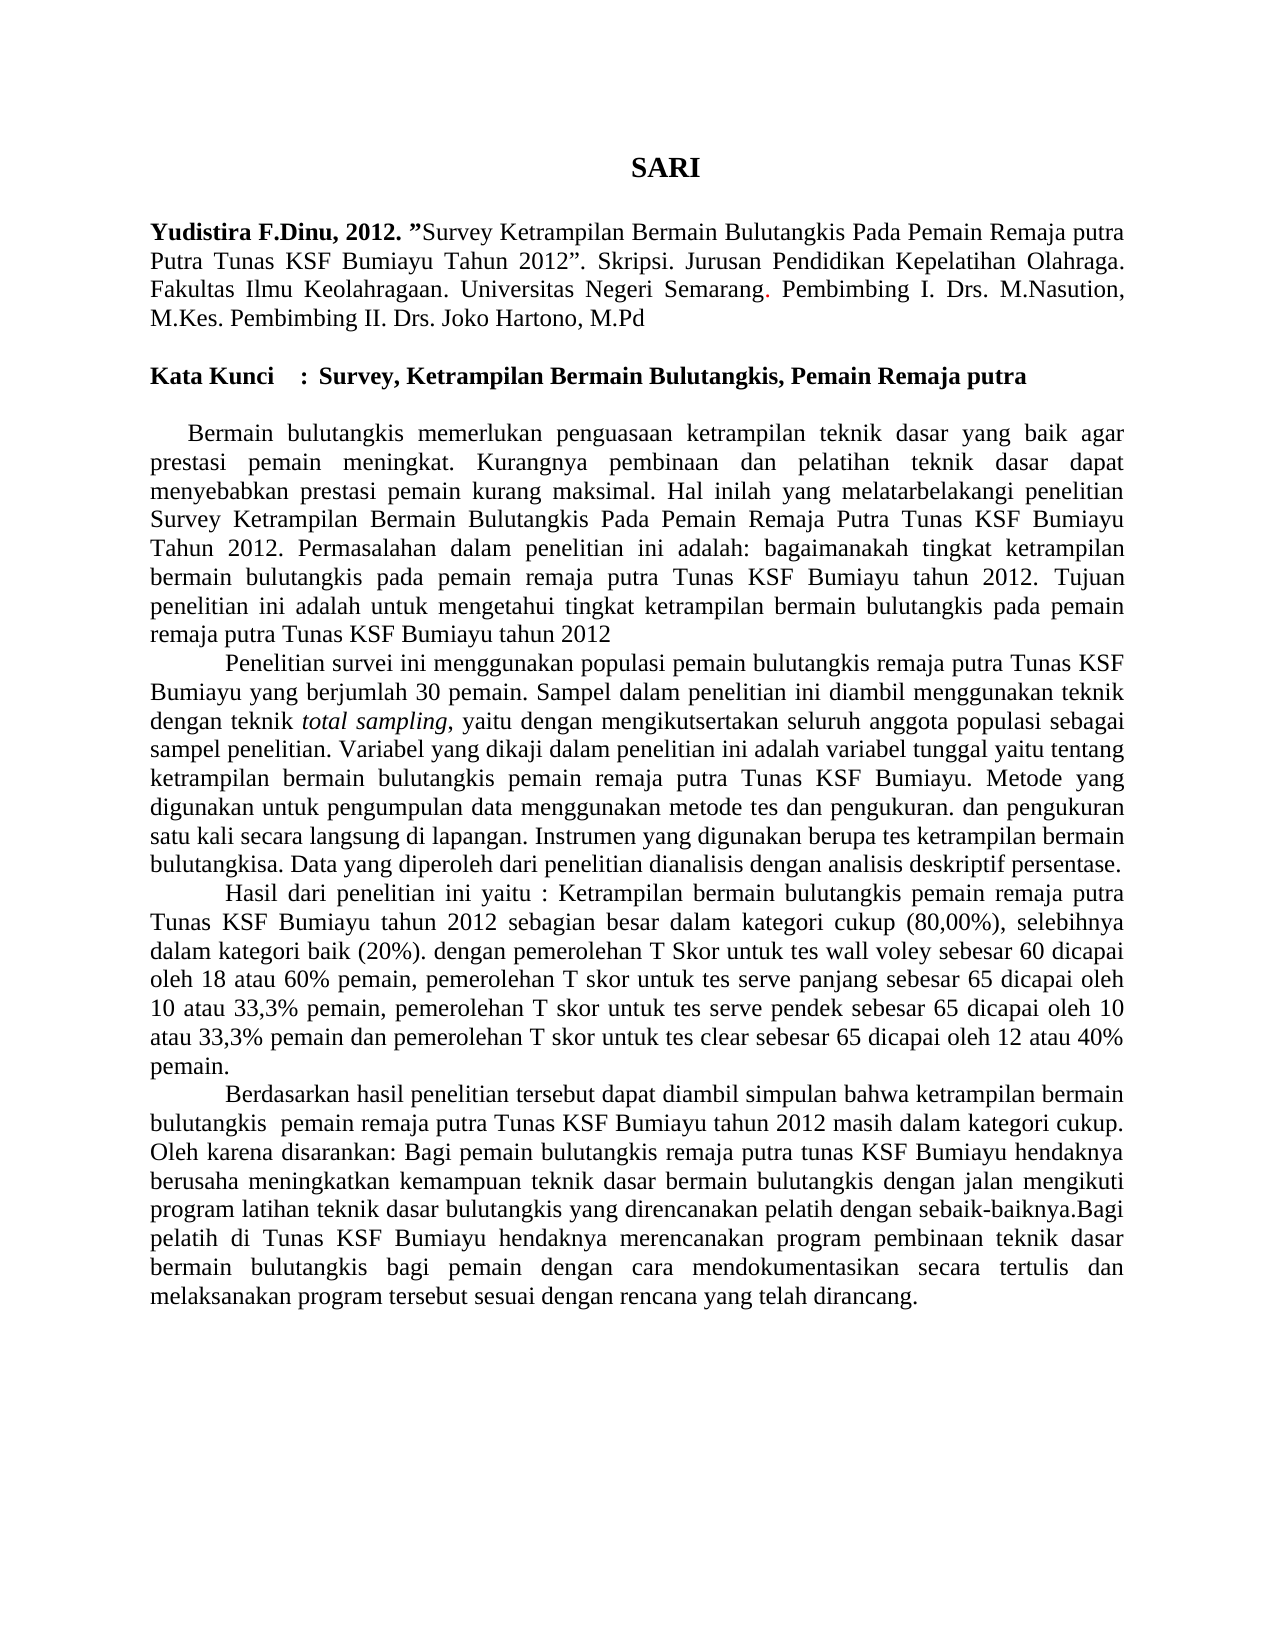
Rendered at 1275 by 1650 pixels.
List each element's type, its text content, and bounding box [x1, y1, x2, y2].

text Berdasarkan hasil penelitian tersebut dapat diambil simpulan bahwa ketrampilan bermain bulutangkis pemain remaja putra Tunas KSF Bumiayu tahun 2012 masih dalam kategori cukup. Oleh karena disarankan: Bagi pemain bulutangkis remaja putra tunas KSF Bumiayu hendaknya berusaha meningkatkan kemampuan teknik dasar bermain bulutangkis dengan jalan mengikuti program latihan teknik dasar bulutangkis yang direncanakan pelatih dengan sebaik-baiknya.Bagi pelatih di Tunas KSF Bumiayu hendaknya merencanakan program pembinaan teknik dasar bermain bulutangkis bagi pemain dengan cara mendokumentasikan secara tertulis dan melaksanakan program tersebut sesuai dengan rencana yang telah dirancang. [150, 1079, 1125, 1309]
text SARI [150, 150, 1125, 183]
text Penelitian survei ini menggunakan populasi pemain bulutangkis remaja putra Tunas KSF Bumiayu yang berjumlah 30 pemain. Sampel dalam penelitian ini diambil menggunakan teknik dengan teknik total sampling, yaitu dengan mengikutsertakan seluruh anggota populasi sebagai sampel penelitian. Variabel yang dikaji dalam penelitian ini adalah variabel tunggal yaitu tentang ketrampilan bermain bulutangkis pemain remaja putra Tunas KSF Bumiayu. Metode yang digunakan untuk pengumpulan data menggunakan metode tes dan pengukuran. dan pengukuran satu kali secara langsung di lapangan. Instrumen yang digunakan berupa tes ketrampilan bermain bulutangkisa. Data yang diperoleh dari penelitian dianalisis dengan analisis deskriptif persentase. [150, 648, 1125, 878]
text Bermain bulutangkis memerlukan penguasaan ketrampilan teknik dasar yang baik agar prestasi pemain meningkat. Kurangnya pembinaan dan pelatihan teknik dasar dapat menyebabkan prestasi pemain kurang maksimal. Hal inilah yang melatarbelakangi penelitian Survey Ketrampilan Bermain Bulutangkis Pada Pemain Remaja Putra Tunas KSF Bumiayu Tahun 2012. Permasalahan dalam penelitian ini adalah: bagaimanakah tingkat ketrampilan bermain bulutangkis pada pemain remaja putra Tunas KSF Bumiayu tahun 2012. Tujuan penelitian ini adalah untuk mengetahui tingkat ketrampilan bermain bulutangkis pada pemain remaja putra Tunas KSF Bumiayu tahun 2012 [150, 418, 1125, 648]
text Yudistira F.Dinu, 2012. ”Survey Ketrampilan Bermain Bulutangkis Pada Pemain Remaja putra Putra Tunas KSF Bumiayu Tahun 2012”. Skripsi. Jurusan Pendidikan Kepelatihan Olahraga. Fakultas Ilmu Keolahragaan. Universitas Negeri Semarang. Pembimbing I. Drs. M.Nasution, M.Kes. Pembimbing II. Drs. Joko Hartono, M.Pd [150, 217, 1125, 332]
text Hasil dari penelitian ini yaitu : Ketrampilan bermain bulutangkis pemain remaja putra Tunas KSF Bumiayu tahun 2012 sebagian besar dalam kategori cukup (80,00%), selebihnya dalam kategori baik (20%). dengan pemerolehan T Skor untuk tes wall voley sebesar 60 dicapai oleh 18 atau 60% pemain, pemerolehan T skor untuk tes serve panjang sebesar 65 dicapai oleh 10 atau 33,3% pemain, pemerolehan T skor untuk tes serve pendek sebesar 65 dicapai oleh 10 atau 33,3% pemain dan pemerolehan T skor untuk tes clear sebesar 65 dicapai oleh 12 atau 40% pemain. [150, 878, 1125, 1079]
text Kata Kunci : Survey, Ketrampilan Bermain Bulutangkis, Pemain Remaja putra [150, 361, 1125, 389]
